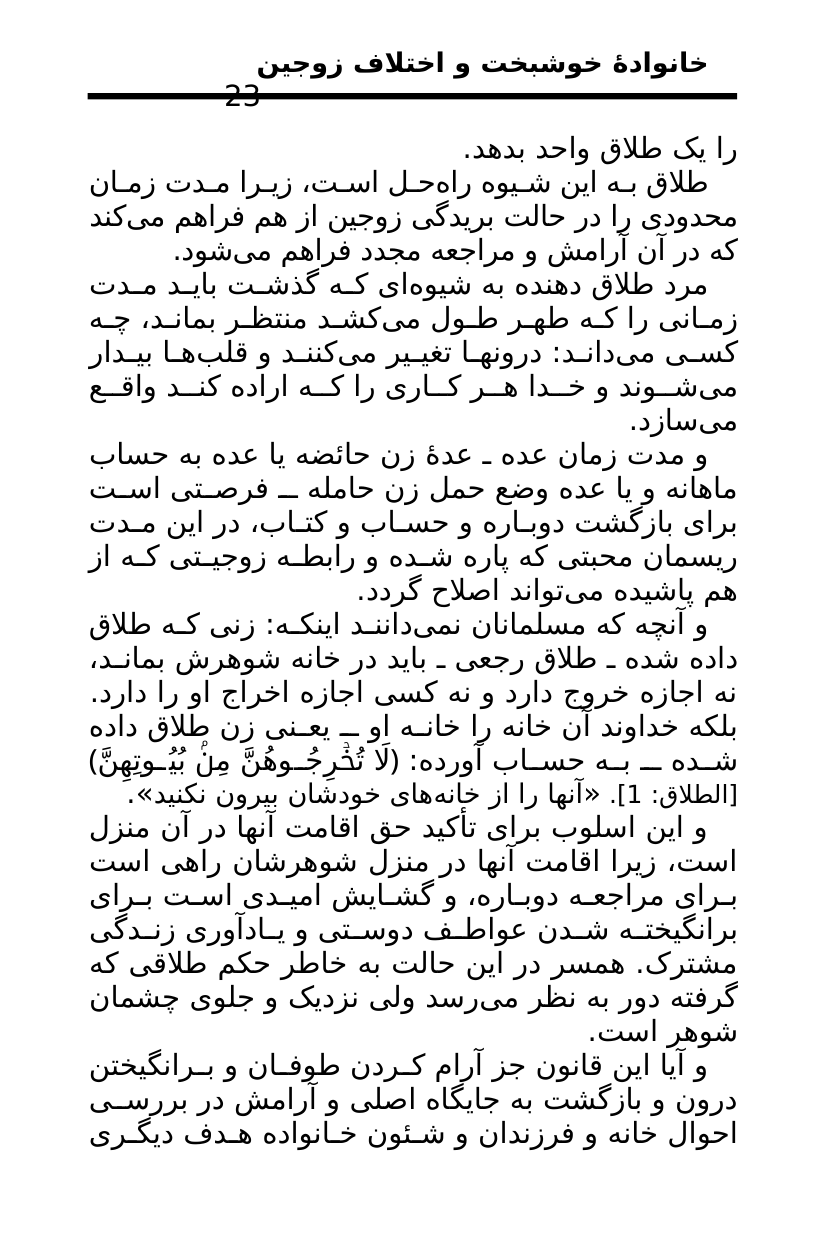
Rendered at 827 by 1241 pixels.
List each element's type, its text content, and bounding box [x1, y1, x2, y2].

text مرد طلاق دهنده به شیوه‌ای که گذشت باید مدت زمانی را که طهر طول می‌کشد منتظر بماند، چه کسی می‌داند: درونها تغییر می‌کنند و قلب‌ها بیدار می‌شوند و خدا هر کاری را که اراده کند واقع می‌سازد. [89, 267, 738, 437]
text و مدت زمان عده ـ عدۀ زن حائضه یا عده به حساب ماهانه و یا عده وضع حمل زن حامله ـ فرصتی است برای بازگشت دوباره و حساب و کتاب، در این مدت ریسمان محبتی که پاره شده و رابطه زوجیتی که از هم پاشیده می‌تواند اصلاح گردد. [89, 437, 738, 607]
text طلاق به این شیوه راه‌حل است، زیرا مدت زمان محدودی را در حالت بریدگی زوجین از هم فراهم می‌کند که در آن آرامش و مراجعه مجدد فراهم می‌شود. [89, 166, 738, 267]
text و آنچه که مسلمانان نمی‌دانند اینکه: زنی که طلاق داده شده ـ طلاق رجعی ـ باید در خانه شوهرش بماند، نه اجازه خروج دارد و نه کسی اجازه اخراج او را دارد. بلکه خداوند آن خانه را خانه او ـ یعنی زن طلاق داده شده ـ به حساب آورده: ﴿لَا تُخۡرِجُوهُنَّ مِنۢ بُيُوتِهِنَّ﴾ [الطلاق: 1]. «آنها را از خانه‌های خودشان بیرون نکنید». [89, 607, 738, 811]
text و این اسلوب برای تأکید حق اقامت آنها در آن منزل است، زیرا اقامت آنها در منزل شوهرشان راهی است برای مراجعه دوباره، و گشایش امیدی است برای برانگیخته شدن عواطف دوستی و یادآوری زندگی مشترک. همسر در این حالت به خاطر حکم طلاقی که گرفته دور به نظر می‌رسد ولی نزدیک و جلوی چشمان شوهر است. [89, 811, 738, 1048]
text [89, 1048, 738, 1150]
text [89, 132, 738, 166]
